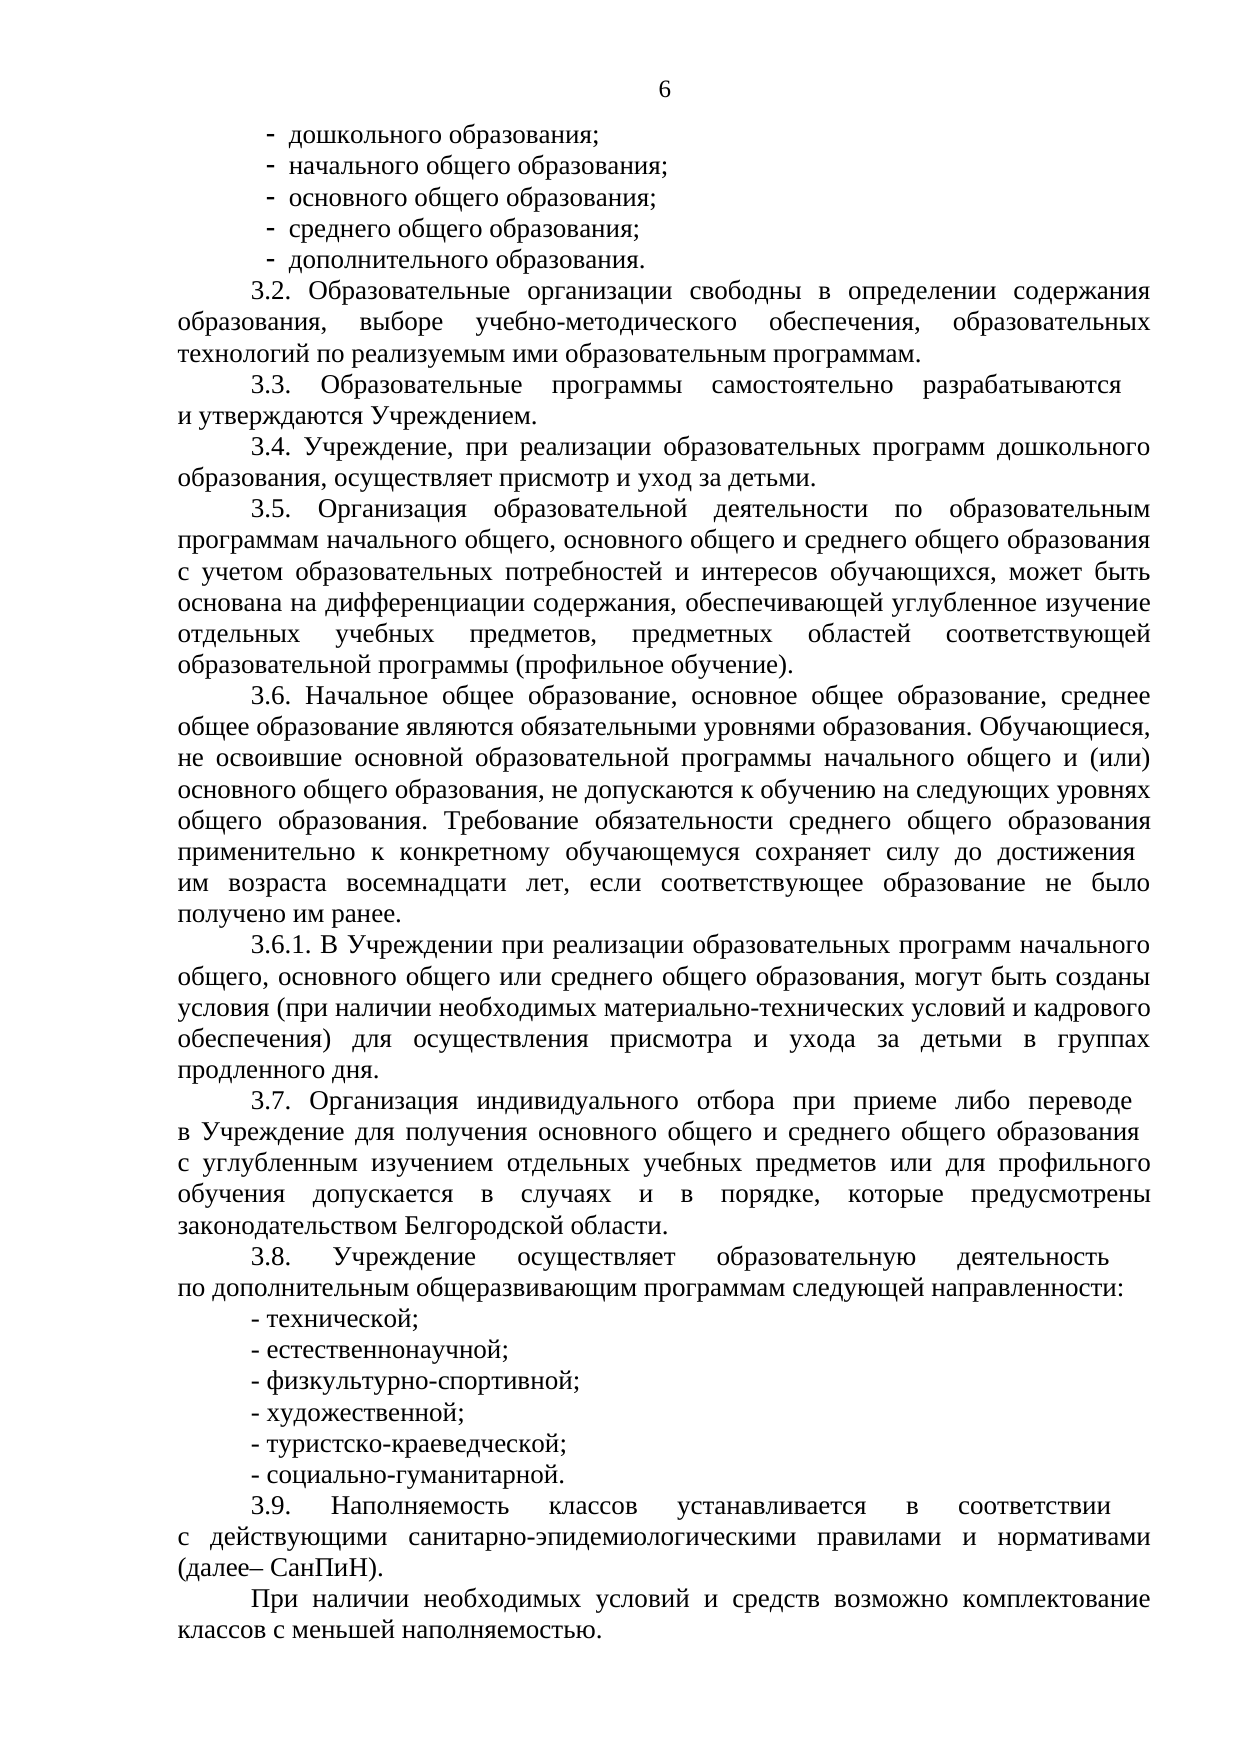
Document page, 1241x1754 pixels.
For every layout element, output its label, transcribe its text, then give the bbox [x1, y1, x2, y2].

list дошкольного образования; [266, 118, 1152, 149]
text 3.9. Наполняемость классов устанавливается в соответствии с действующими санитарно-эпидемиологическими правилами и нормативами (далее– СанПиН). [177, 1489, 1152, 1582]
text 3.4. Учреждение, при реализации образовательных программ дошкольного образования, осуществляет присмотр и уход за детьми. [177, 430, 1152, 492]
text - туристско-краеведческой; [177, 1427, 1152, 1458]
text - художественной; [177, 1396, 1152, 1427]
text - технической; [177, 1302, 1152, 1333]
text 3.5. Организация образовательной деятельности по образовательным программам начального общего, основного общего и среднего общего образования с учетом образовательных потребностей и интересов обучающихся, может быть основана на дифференциации содержания, обеспечивающей углубленное изучение отдельных учебных предметов, предметных областей соответствующей образовательной программы (профильное обучение). [177, 492, 1152, 679]
text 3.6.1. В Учреждении при реализации образовательных программ начального общего, основного общего или среднего общего образования, могут быть созданы условия (при наличии необходимых материально-технических условий и кадрового обеспечения) для осуществления присмотра и ухода за детьми в группах продленного дня. [177, 928, 1152, 1084]
text 3.6. Начальное общее образование, основное общее образование, среднее общее образование являются обязательными уровнями образования. Обучающиеся, не освоившие основной образовательной программы начального общего и (или) основного общего образования, не допускаются к обучению на следующих уровнях общего образования. Требование обязательности среднего общего образования применительно к конкретному обучающемуся сохраняет силу до достижения им возраста восемнадцати лет, если соответствующее образование не было получено им ранее. [177, 679, 1152, 928]
text - естественнонаучной; [177, 1333, 1152, 1364]
text 3.3. Образовательные программы самостоятельно разрабатываются и утверждаются Учреждением. [177, 368, 1152, 430]
list основного общего образования; [266, 181, 1152, 212]
list среднего общего образования; [266, 212, 1152, 243]
text - социально-гуманитарной. [177, 1458, 1152, 1489]
text 3.2. Образовательные организации свободны в определении содержания образования, выборе учебно-методического обеспечения, образовательных технологий по реализуемым ими образовательным программам. [177, 274, 1152, 368]
text 3.7. Организация индивидуального отбора при приеме либо переводе в Учреждение для получения основного общего и среднего общего образования с углубленным изучением отдельных учебных предметов или для профильного обучения допускается в случаях и в порядке, которые предусмотрены законодательством Белгородской области. [177, 1084, 1152, 1240]
list дополнительного образования. [266, 243, 1152, 274]
list начального общего образования; [266, 149, 1152, 181]
text - физкультурно-спортивной; [177, 1364, 1152, 1396]
text При наличии необходимых условий и средств возможно комплектование классов с меньшей наполняемостью. [177, 1582, 1152, 1645]
text 3.8. Учреждение осуществляет образовательную деятельность по дополнительным общеразвивающим программам следующей направленности: [177, 1240, 1152, 1302]
